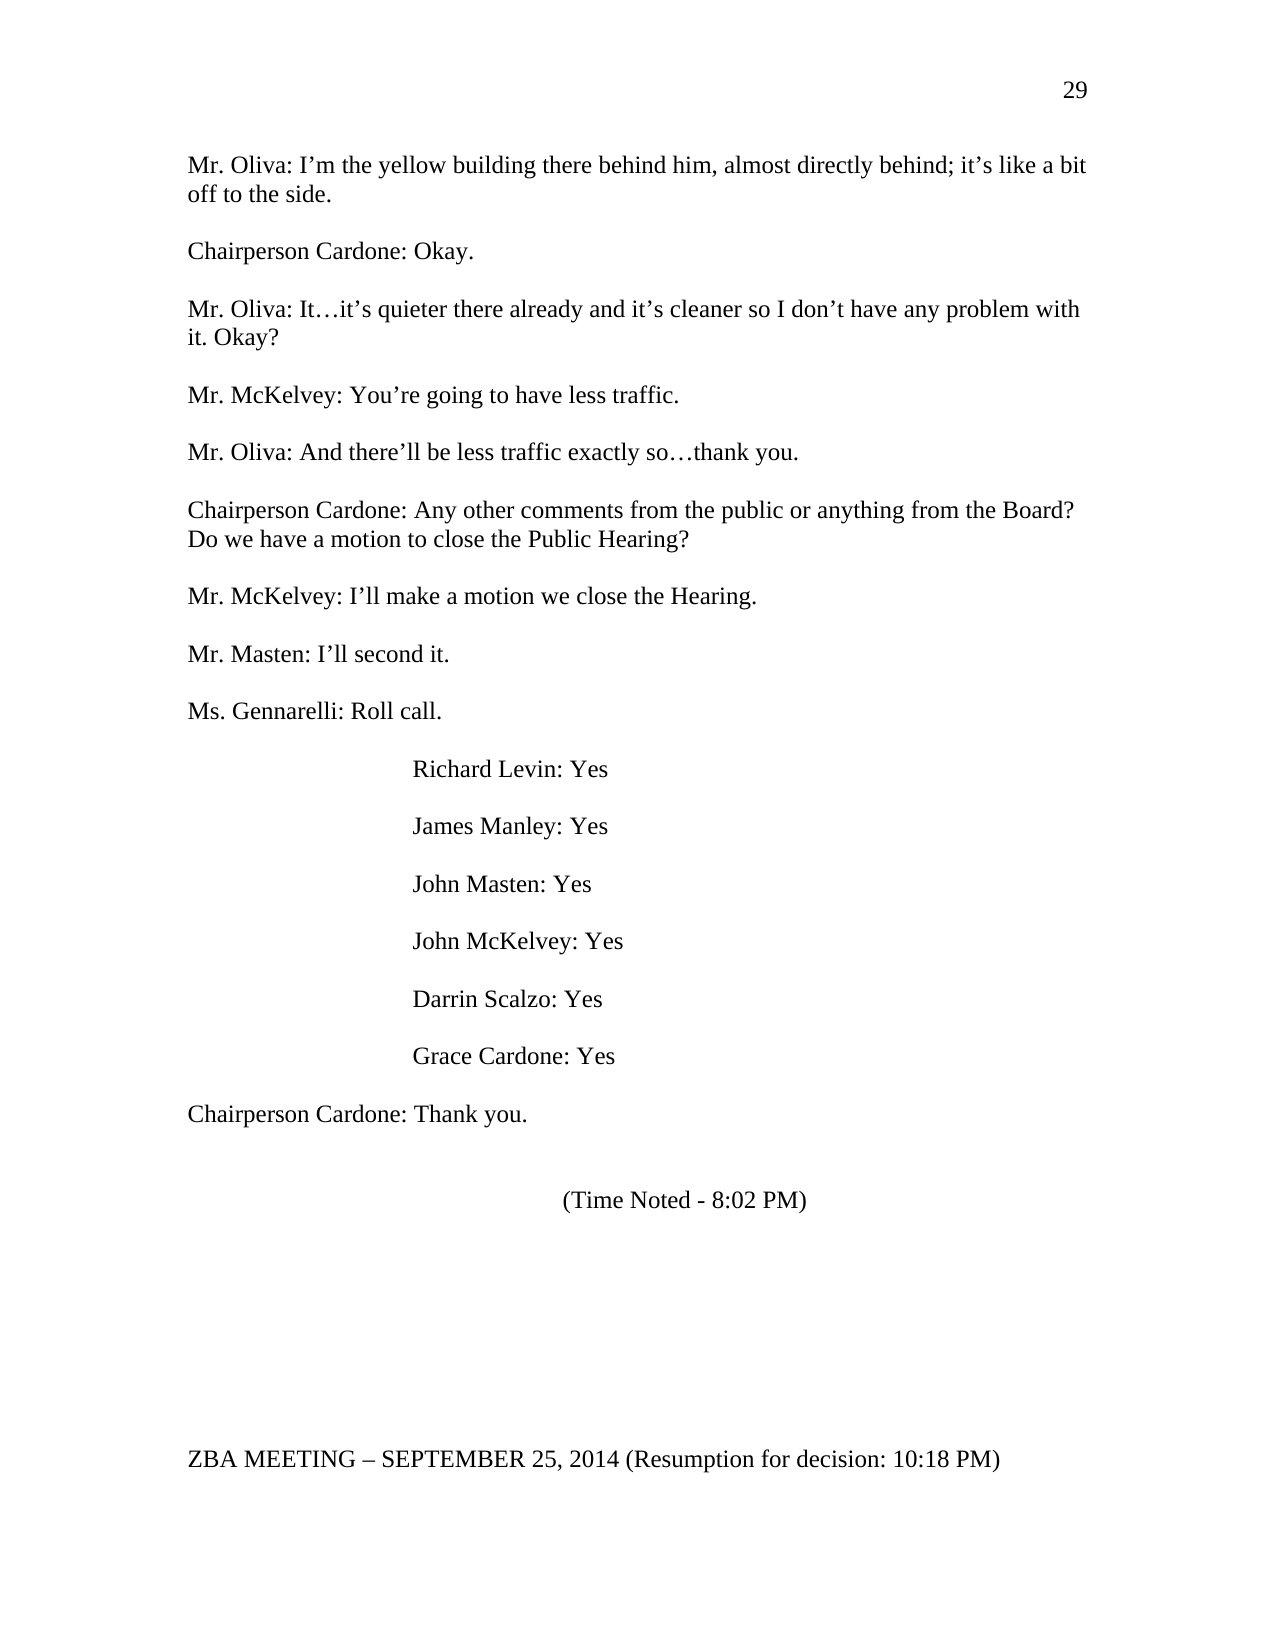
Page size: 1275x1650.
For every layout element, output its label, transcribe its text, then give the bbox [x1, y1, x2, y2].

text Mr. Oliva: I’m the yellow building there behind him, almost directly behind; it’s like a bit off to the side. [187, 150, 1087, 207]
text ZBA MEETING – SEPTEMBER 25, 2014 (Resumption for decision: 10:18 PM) [187, 1444, 1050, 1472]
text James Manley: Yes [187, 811, 1087, 840]
text John McKelvey: Yes [337, 926, 1087, 955]
text Chairperson Cardone: Okay. [187, 236, 1087, 265]
text Darrin Scalzo: Yes [187, 984, 1087, 1012]
text Chairperson Cardone: Thank you. [187, 1099, 1087, 1127]
text Mr. McKelvey: You’re going to have less traffic. [187, 380, 1087, 409]
text Ms. Gennarelli: Roll call. [187, 696, 1087, 725]
text Mr. McKelvey: I’ll make a motion we close the Hearing. [187, 581, 1087, 610]
text Mr. Oliva: It…it’s quieter there already and it’s cleaner so I don’t have any problem with it. Okay? [187, 294, 1087, 351]
text Grace Cardone: Yes [187, 1041, 1087, 1070]
text Mr. Masten: I’ll second it. [187, 639, 1087, 667]
text John Masten: Yes [187, 869, 1087, 897]
text Chairperson Cardone: Any other comments from the public or anything from the Board? Do we have a motion to close the Public Hearing? [187, 495, 1087, 552]
text (Time Noted - 8:02 PM) [187, 1185, 1087, 1214]
text Mr. Oliva: And there’ll be less traffic exactly so…thank you. [187, 437, 1087, 466]
text Richard Levin: Yes [187, 754, 1087, 782]
